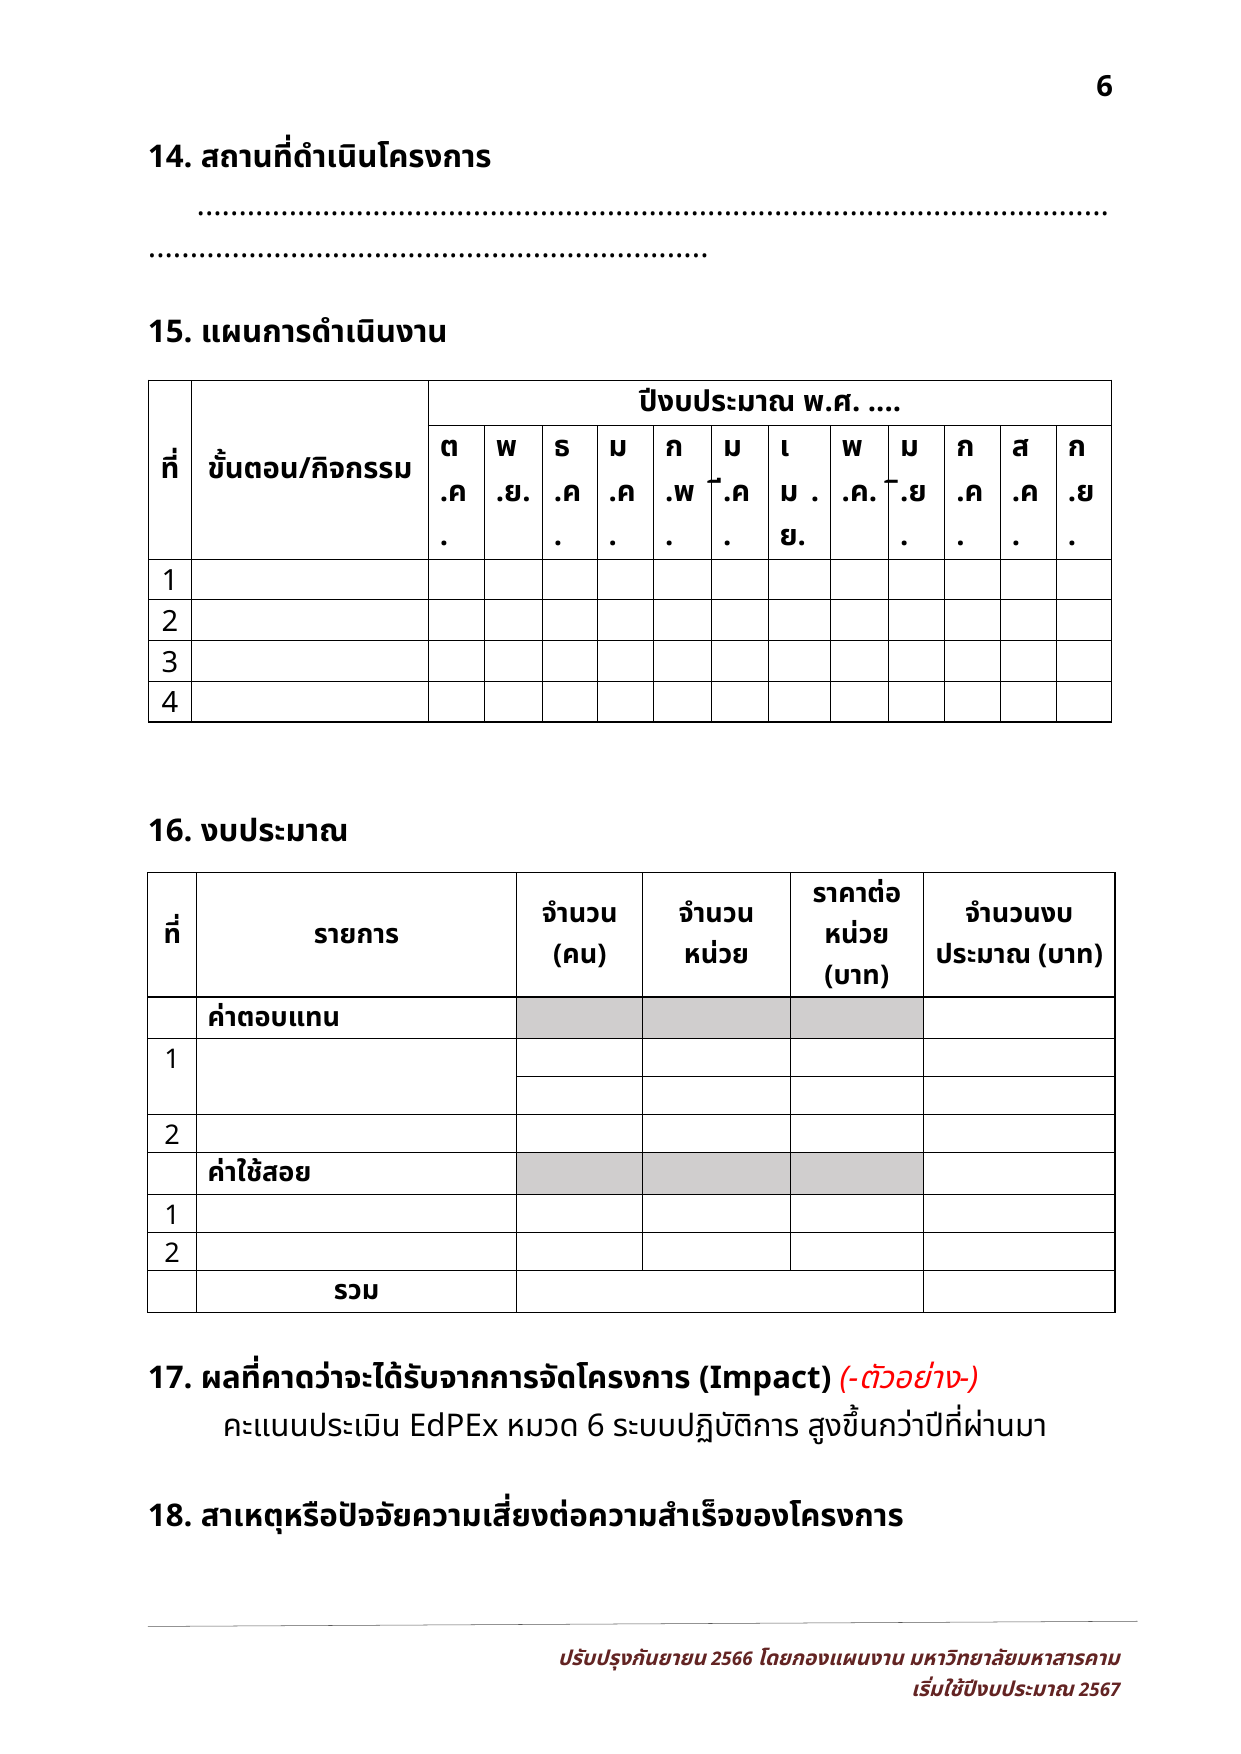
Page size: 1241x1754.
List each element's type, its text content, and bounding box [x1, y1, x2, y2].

table_header จำนวนหน่วย [643, 873, 790, 996]
table_cell [791, 1039, 923, 1076]
table_cell ธ.ค. [543, 426, 597, 558]
table_cell [197, 1115, 516, 1152]
table_cell [517, 1039, 642, 1076]
table_cell พ.ย. [485, 426, 542, 558]
table_cell [712, 682, 768, 721]
table_cell [429, 600, 484, 640]
table_cell [643, 1115, 790, 1152]
table_cell [643, 1039, 790, 1076]
table_cell [517, 1271, 923, 1312]
table_cell [598, 600, 653, 640]
table_cell ค่าใช้สอย [197, 1153, 516, 1194]
table_cell [517, 1153, 642, 1194]
table_cell [543, 641, 597, 681]
text คะแนนประเมิน EdPEx หมวด 6 ระบบปฏิบัติการ สูงขึ้นกว่าปีที่ผ่านมา [148, 1403, 1113, 1451]
table_cell [1001, 600, 1056, 640]
table_cell 1 [149, 560, 191, 599]
table_cell [791, 1077, 923, 1114]
table_cell [769, 682, 830, 721]
table_cell ค่าตอบแทน [197, 998, 516, 1038]
table_header ที่ [148, 873, 196, 996]
table_cell [517, 1077, 642, 1114]
table_header ขั้นตอน/กิจกรรม [192, 381, 428, 558]
table_cell [192, 600, 428, 640]
table_cell [831, 641, 888, 681]
table_cell ส.ค. [1001, 426, 1056, 558]
table_header ราคาต่อหน่วย (บาท) [791, 873, 923, 996]
table_cell [485, 641, 542, 681]
table_cell [643, 1153, 790, 1194]
table_cell [924, 1115, 1114, 1152]
table_cell 2 [148, 1233, 196, 1270]
table_cell [889, 641, 944, 681]
table_cell [791, 1233, 923, 1270]
table_cell [924, 1077, 1114, 1114]
table_cell [429, 560, 484, 599]
table_cell [889, 600, 944, 640]
table_cell [197, 1039, 516, 1114]
table_cell ต.ค. [429, 426, 484, 558]
table_cell 2 [148, 1115, 196, 1152]
table_cell [712, 600, 768, 640]
table_cell รวม [197, 1271, 516, 1312]
table_cell มี.ค. [712, 426, 768, 558]
table_cell [148, 998, 196, 1038]
table_cell [924, 1233, 1114, 1270]
table_cell [517, 1233, 642, 1270]
table_cell [1001, 641, 1056, 681]
table_cell [543, 682, 597, 721]
table_cell [192, 682, 428, 721]
text 17. ผลที่คาดว่าจะได้รับจากการจัดโครงการ (Impact) (-ตัวอย่าง-) [148, 1356, 1113, 1403]
table_cell 3 [149, 641, 191, 681]
table_cell [889, 560, 944, 599]
table_cell 1 [148, 1039, 196, 1114]
table_cell [1057, 682, 1111, 721]
text ................................................................................................................................................................................ [148, 182, 1113, 267]
table_cell [791, 1153, 923, 1194]
table_cell [924, 998, 1114, 1038]
table_cell [598, 560, 653, 599]
table_cell [643, 1233, 790, 1270]
table_cell [769, 560, 830, 599]
table_cell [945, 560, 1000, 599]
table_cell มิ.ย. [889, 426, 944, 558]
table_cell [148, 1153, 196, 1194]
table_cell [712, 560, 768, 599]
table_cell [791, 998, 923, 1038]
table_cell [654, 600, 711, 640]
table_cell [924, 1153, 1114, 1194]
table_cell [598, 641, 653, 681]
table_cell [643, 1077, 790, 1114]
table_cell พ.ค. [831, 426, 888, 558]
table_cell [148, 1271, 196, 1312]
table_cell [517, 998, 642, 1038]
table_cell [831, 560, 888, 599]
table_cell [1057, 641, 1111, 681]
table_header รายการ [197, 873, 516, 996]
table_cell ก.พ. [654, 426, 711, 558]
table_cell [654, 682, 711, 721]
table_cell [945, 600, 1000, 640]
table_cell [1001, 560, 1056, 599]
table_cell [429, 682, 484, 721]
table_cell [924, 1271, 1114, 1312]
table_cell [769, 600, 830, 640]
table_cell [924, 1195, 1114, 1232]
table_cell [769, 641, 830, 681]
table_cell [1001, 682, 1056, 721]
table_cell [543, 600, 597, 640]
table_cell [197, 1233, 516, 1270]
table_cell [543, 560, 597, 599]
table_cell [485, 682, 542, 721]
table_cell [643, 998, 790, 1038]
table_header ที่ [149, 381, 191, 558]
table_header ปีงบประมาณ พ.ศ. .... [429, 381, 1111, 425]
table_cell [598, 682, 653, 721]
table_cell [197, 1195, 516, 1232]
text 15. แผนการดำเนินงาน [148, 309, 1113, 357]
table_cell [945, 641, 1000, 681]
table_cell [924, 1039, 1114, 1076]
table_cell [643, 1195, 790, 1232]
table_cell [429, 641, 484, 681]
text 14. สถานที่ดำเนินโครงการ [148, 134, 1113, 182]
table_cell 1 [148, 1195, 196, 1232]
table_cell [945, 682, 1000, 721]
text 16. งบประมาณ [148, 808, 1113, 855]
table_cell ม.ค. [598, 426, 653, 558]
table_cell [517, 1115, 642, 1152]
table_cell [791, 1115, 923, 1152]
table_cell [192, 560, 428, 599]
text 18. สาเหตุหรือปัจจัยความเสี่ยงต่อความสำเร็จของโครงการ [148, 1493, 1113, 1541]
table_cell [831, 682, 888, 721]
table_cell [654, 641, 711, 681]
table_cell ก.ย. [1057, 426, 1111, 558]
table_cell [791, 1195, 923, 1232]
table_cell 4 [149, 682, 191, 721]
table_cell 2 [149, 600, 191, 640]
table_header จำนวนงบประมาณ (บาท) [924, 873, 1114, 996]
table_cell [889, 682, 944, 721]
table_cell เม.ย. [769, 426, 830, 558]
table_cell [485, 560, 542, 599]
table_cell [485, 600, 542, 640]
table_cell [712, 641, 768, 681]
table_cell ก.ค. [945, 426, 1000, 558]
table_cell [654, 560, 711, 599]
table_cell [1057, 560, 1111, 599]
table_cell [1057, 600, 1111, 640]
table_cell [517, 1195, 642, 1232]
table_header จำนวน (คน) [517, 873, 642, 996]
table_cell [831, 600, 888, 640]
table_cell [192, 641, 428, 681]
